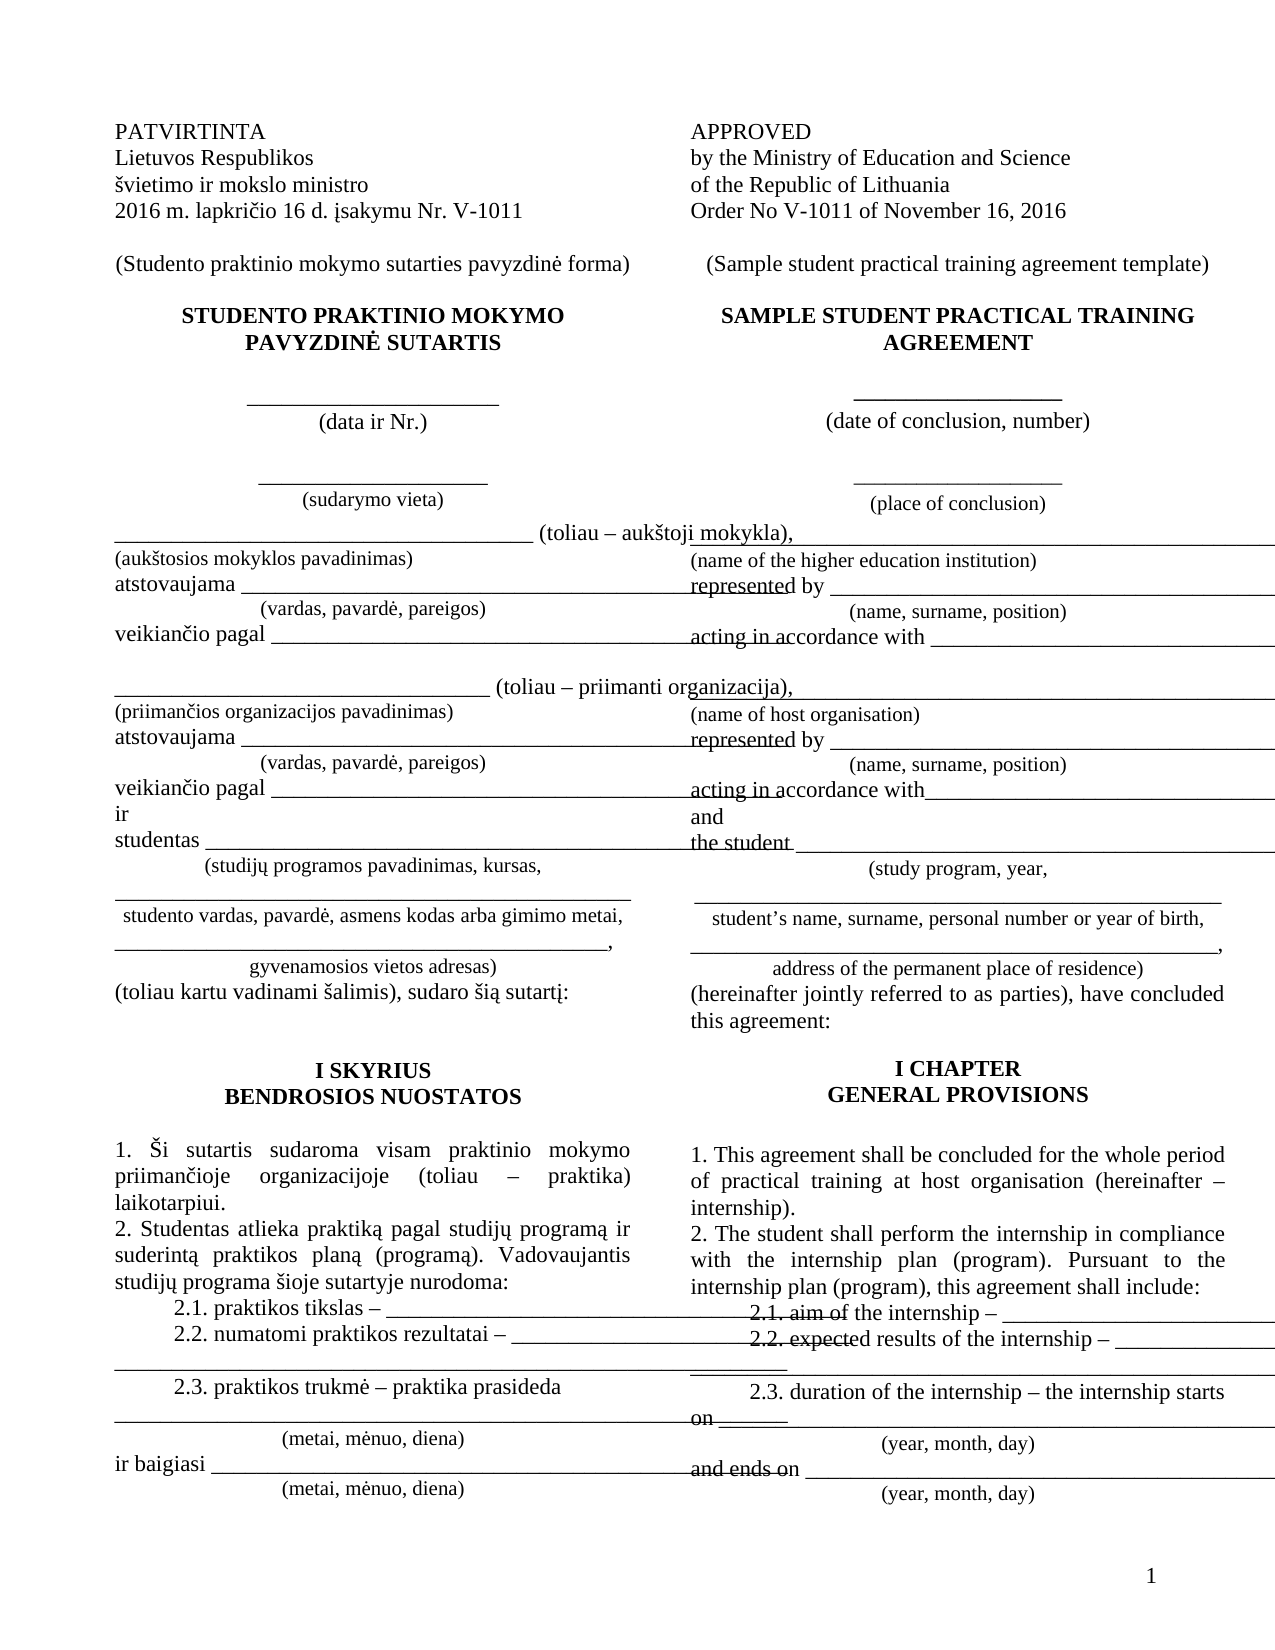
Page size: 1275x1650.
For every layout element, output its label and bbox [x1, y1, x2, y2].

table_header [85, 118, 661, 1532]
table_header [661, 118, 1237, 1532]
